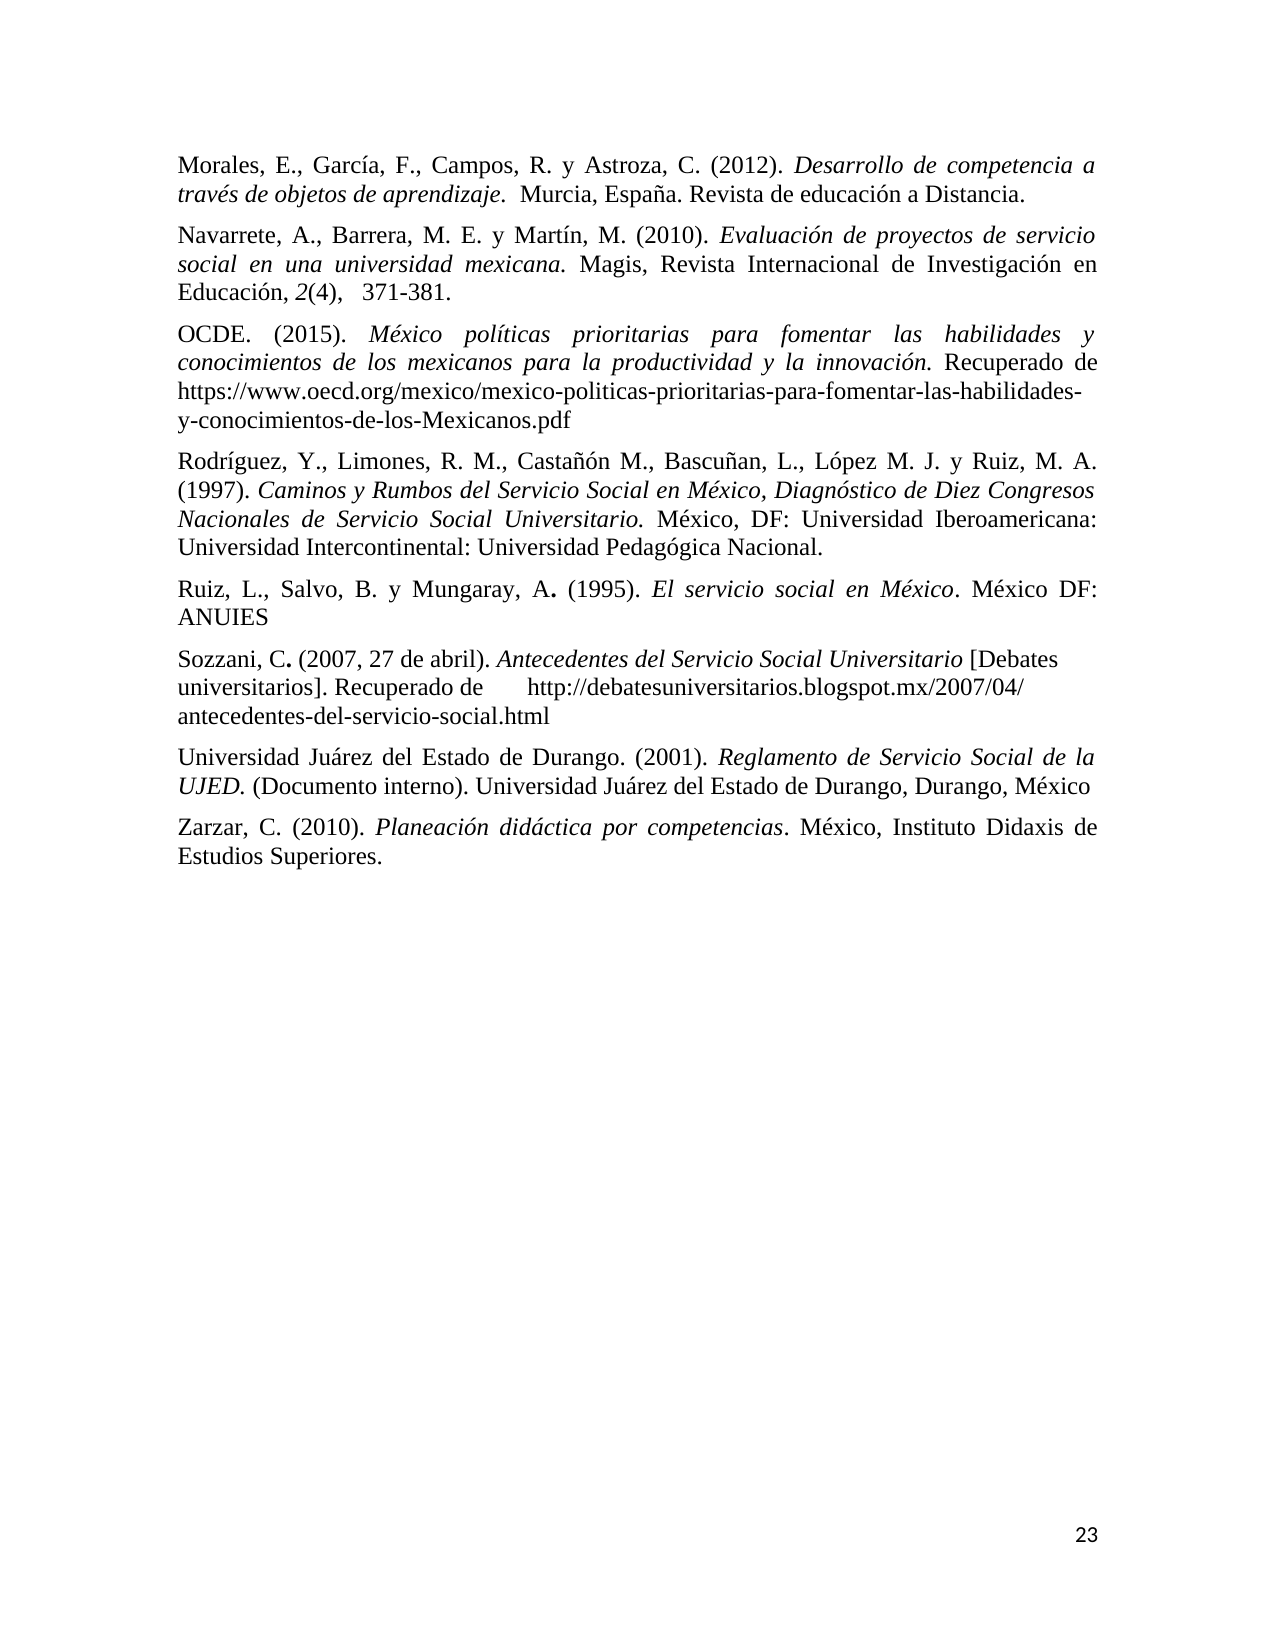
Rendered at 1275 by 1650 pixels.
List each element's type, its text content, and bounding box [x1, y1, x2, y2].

text Zarzar, C. (2010). Planeación didáctica por competencias. México, Instituto Didaxis de Estudios Superiores. [177, 812, 1098, 870]
text Universidad Juárez del Estado de Durango. (2001). Reglamento de Servicio Social de la UJED. (Documento interno). Universidad Juárez del Estado de Durango, Durango, México [177, 742, 1098, 800]
text Ruiz, L., Salvo, B. y Mungaray, A. (1995). El servicio social en México. México DF: ANUIES [177, 574, 1098, 631]
text Morales, E., García, F., Campos, R. y Astroza, C. (2012). Desarrollo de competencia a través de objetos de aprendizaje. Murcia, España. Revista de educación a Distancia. [177, 150, 1098, 207]
text Rodríguez, Y., Limones, R. M., Castañón M., Bascuñan, L., López M. J. y Ruiz, M. A. (1997). Caminos y Rumbos del Servicio Social en México, Diagnóstico de Diez Congresos Nacionales de Servicio Social Universitario. México, DF: Universidad Iberoamericana: Universidad Intercontinental: Universidad Pedagógica Nacional. [177, 446, 1098, 561]
text OCDE. (2015). México políticas prioritarias para fomentar las habilidades y conocimientos de los mexicanos para la productividad y la innovación. Recuperado de https://www.oecd.org/mexico/mexico-politicas-prioritarias-para-fomentar-las-habilidades-y-conocimientos-de-los-Mexicanos.pdf [177, 319, 1098, 434]
text Sozzani, C. (2007, 27 de abril). Antecedentes del Servicio Social Universitario [Debates universitarios]. Recuperado de http://debatesuniversitarios.blogspot.mx/2007/04/ antecedentes-del-servicio-social.html [177, 644, 1098, 730]
text Navarrete, A., Barrera, M. E. y Martín, M. (2010). Evaluación de proyectos de servicio social en una universidad mexicana. Magis, Revista Internacional de Investigación en Educación, 2(4), 371-381. [177, 220, 1098, 306]
